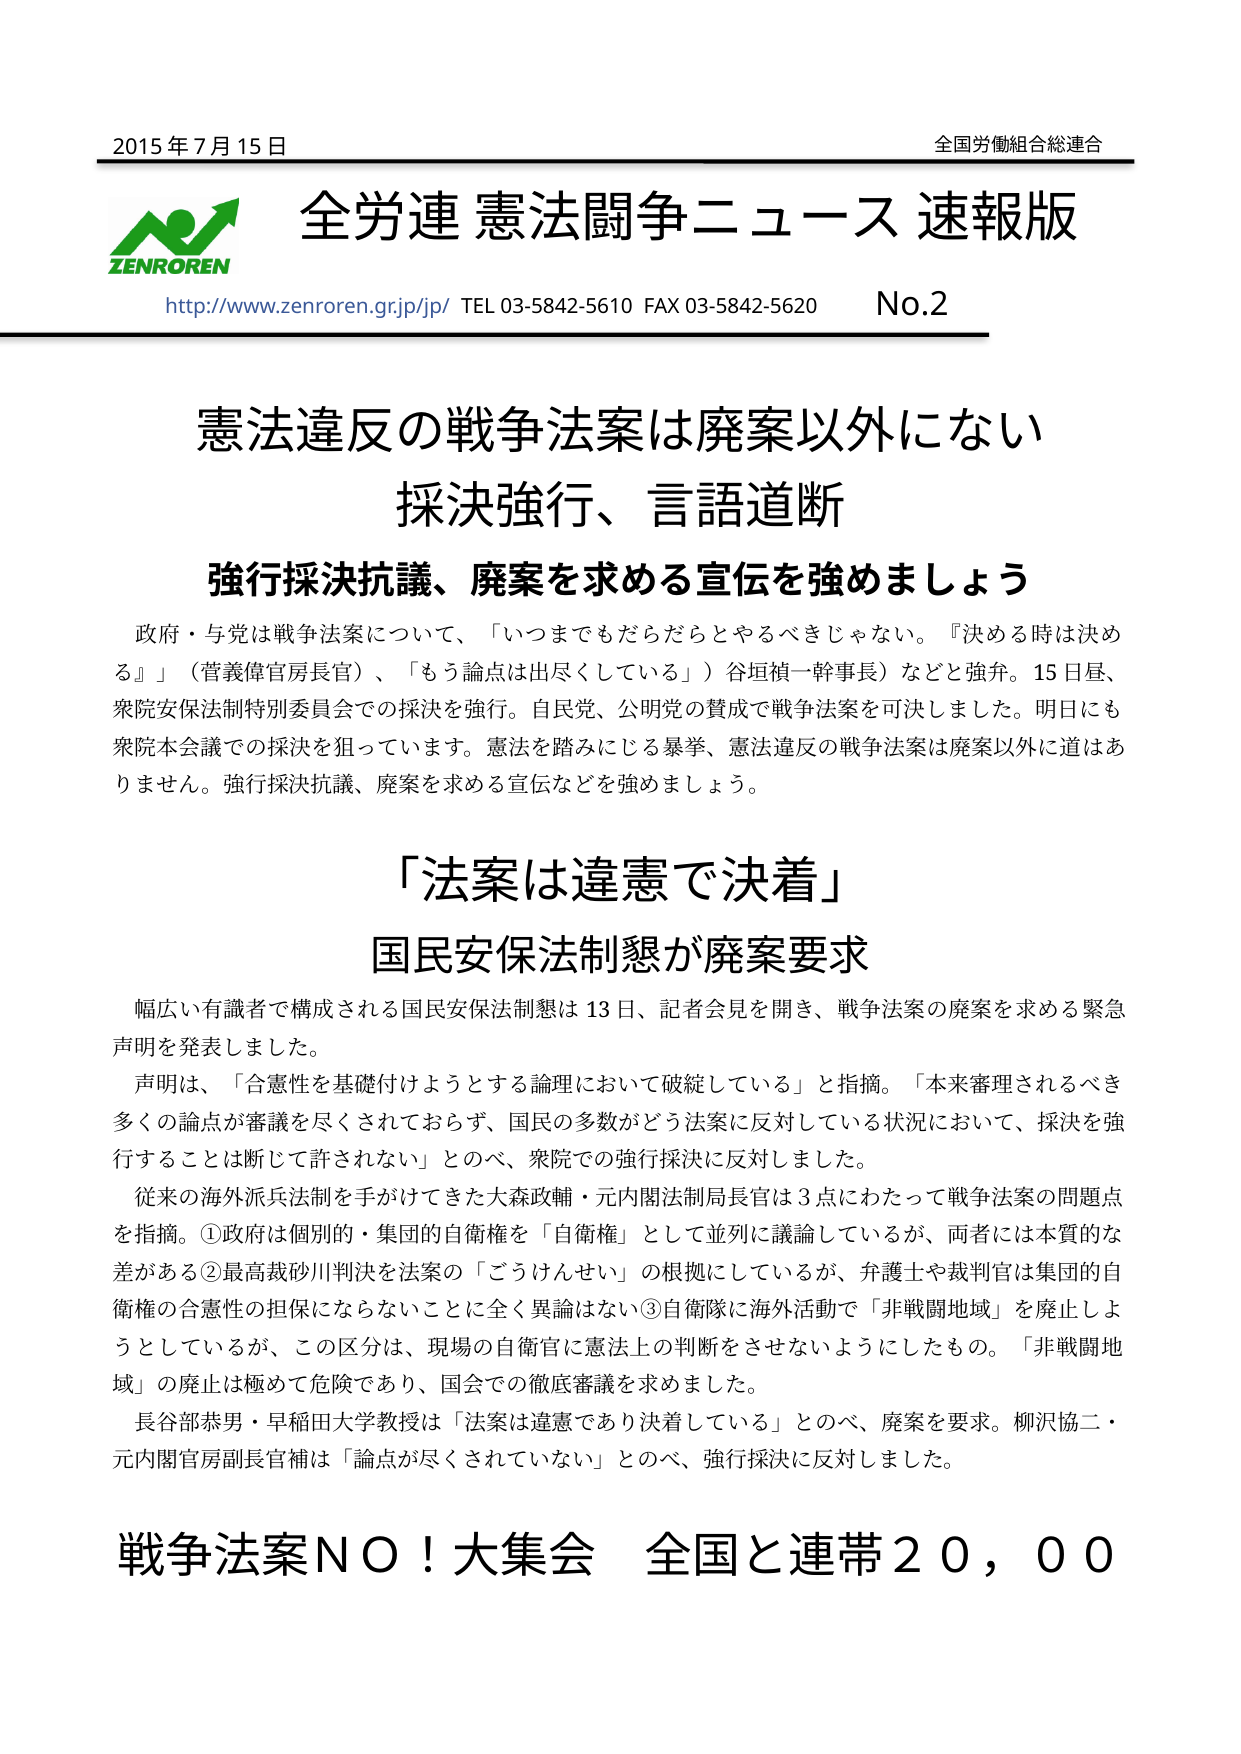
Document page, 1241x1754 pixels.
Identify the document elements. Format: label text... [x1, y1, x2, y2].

text 国民安保法制懇が廃案要求 [112, 914, 1128, 989]
text 幅広い有識者で構成される国民安保法制懇は13日、記者会見を開き、戦争法案の廃案を求める緊急声明を発表しました。 [112, 989, 1128, 1064]
text 憲法違反の戦争法案は廃案以外にない [112, 389, 1128, 464]
text 声明は、「合憲性を基礎付けようとする論理において破綻している」と指摘。「本来審理されるべき多くの論点が審議を尽くされておらず、国民の多数がどう法案に反対している状況において、採決を強行することは断じて許されない」とのべ、衆院での強行採決に反対しました。 [112, 1064, 1128, 1177]
text 政府・与党は戦争法案について、「いつまでもだらだらとやるべきじゃない。『決める時は決める』」（菅義偉官房長官）、「もう論点は出尽くしている」）谷垣禎一幹事長）などと強弁。15日昼、衆院安保法制特別委員会での採決を強行。自民党、公明党の賛成で戦争法案を可決しました。明日にも衆院本会議での採決を狙っています。憲法を踏みにじる暴挙、憲法違反の戦争法案は廃案以外に道はありません。強行採決抗議、廃案を求める宣伝などを強めましょう。 [112, 614, 1128, 802]
text 採決強行、言語道断 [112, 464, 1128, 539]
text 長谷部恭男・早稲田大学教授は「法案は違憲であり決着している」とのべ、廃案を要求。柳沢協二・元内閣官房副長官補は「論点が尽くされていない」とのべ、強行採決に反対しました。 [112, 1402, 1128, 1477]
text 「法案は違憲で決着」 [112, 839, 1128, 914]
picture [107, 197, 239, 274]
text 従来の海外派兵法制を手がけてきた大森政輔・元内閣法制局長官は３点にわたって戦争法案の問題点を指摘。①政府は個別的・集団的自衛権を「自衛権」として並列に議論しているが、両者には本質的な差がある②最高裁砂川判決を法案の「ごうけんせい」の根拠にしているが、弁護士や裁判官は集団的自衛権の合憲性の担保にならないことに全く異論はない③自衛隊に海外活動で「非戦闘地域」を廃止しようとしているが、この区分は、現場の自衛官に憲法上の判断をさせないようにしたもの。「非戦闘地域」の廃止は極めて危険であり、国会での徹底審議を求めました。 [112, 1177, 1128, 1402]
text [112, 1514, 1128, 1589]
text 強行採決抗議、廃案を求める宣伝を強めましょう [112, 539, 1128, 614]
